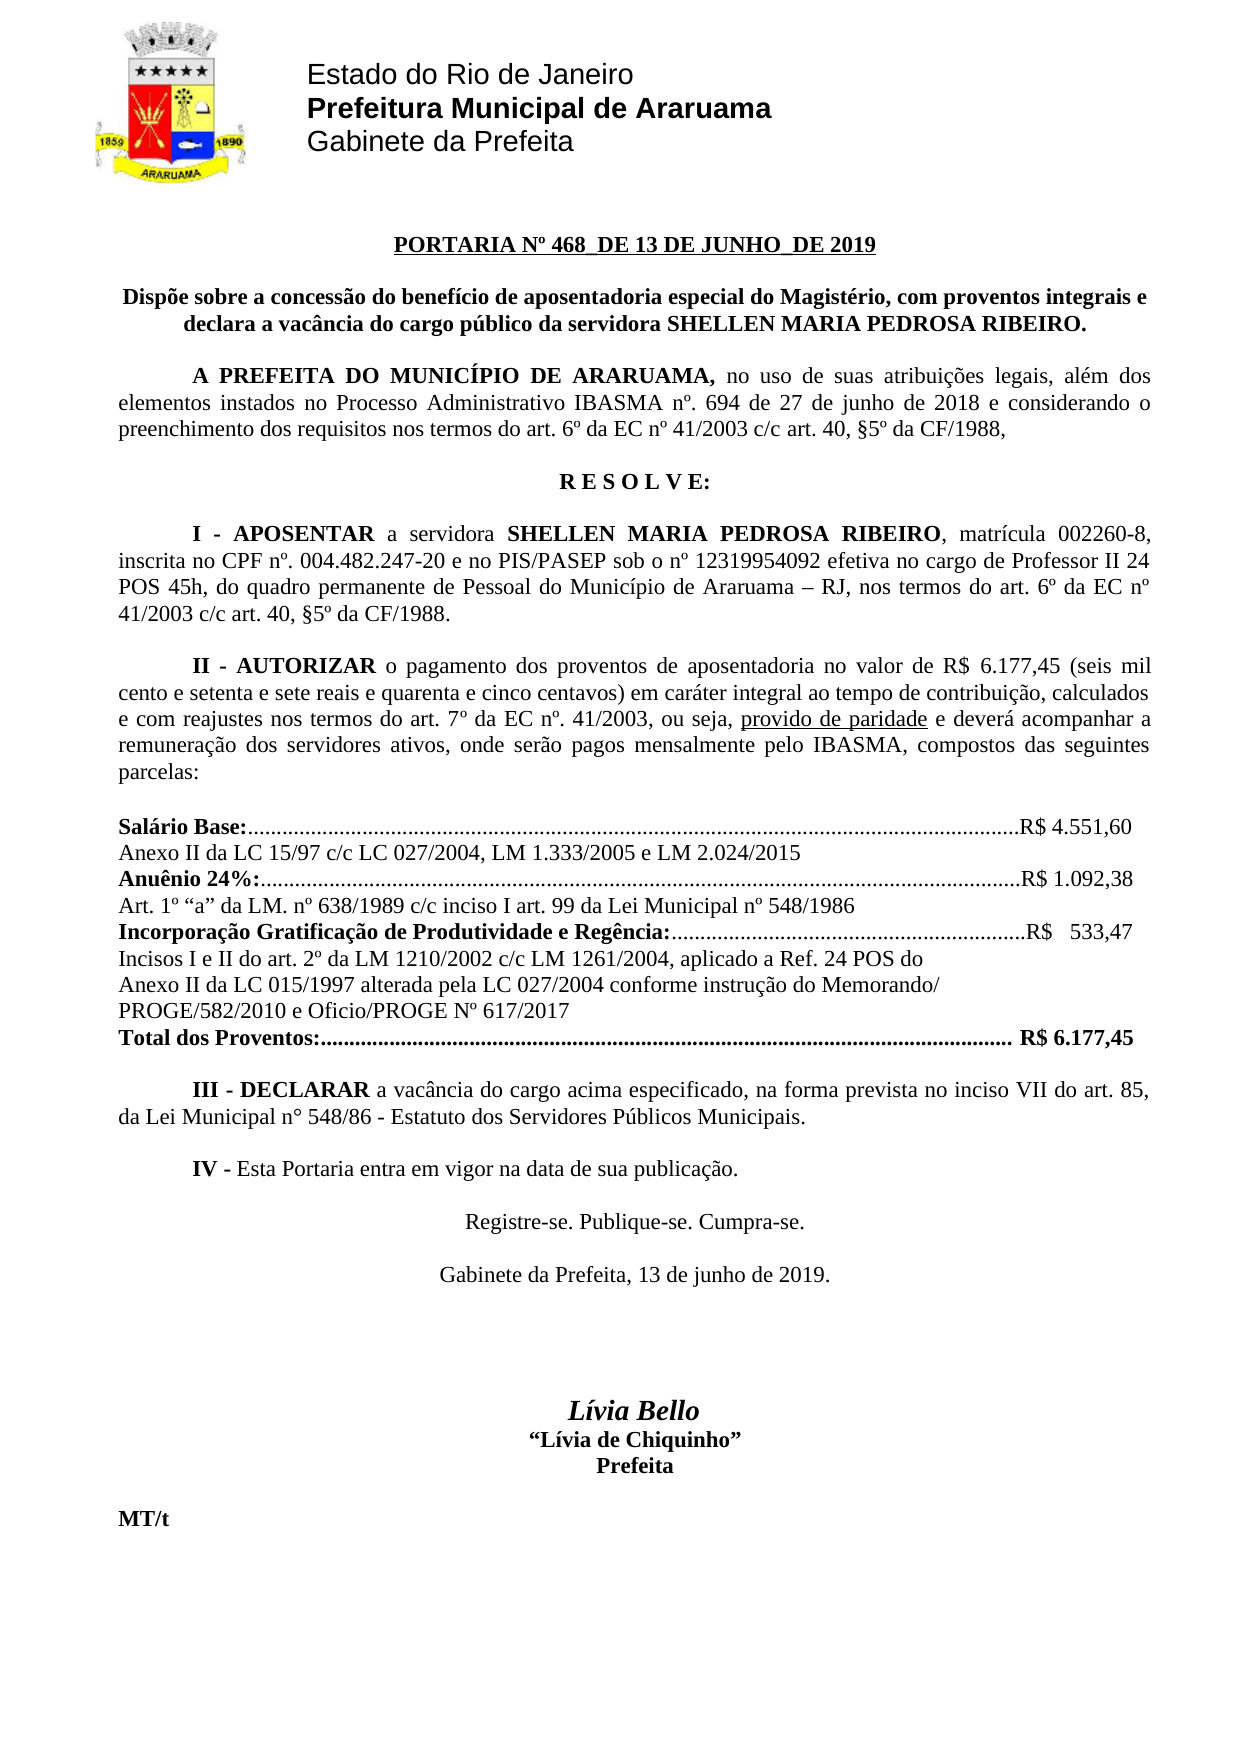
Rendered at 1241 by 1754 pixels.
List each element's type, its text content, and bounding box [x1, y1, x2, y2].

text Dispõe sobre a concessão do benefício de aposentadoria especial do Magistério, com proventos integrais e declara a vacância do cargo público da servidora SHELLEN MARIA PEDROSA RIBEIRO. [118, 283, 1152, 336]
text PROGE/582/2010 e Oficio/PROGE Nº 617/2017 [118, 997, 1152, 1024]
text II - AUTORIZAR o pagamento dos proventos de aposentadoria no valor de R$ 6.177,45 (seis mil cento e setenta e sete reais e quarenta e cinco centavos) em caráter integral ao tempo de contribuição, calculados e com reajustes nos termos do art. 7º da EC nº. 41/2003, ou seja, provido de paridade e deverá acompanhar a remuneração dos servidores ativos, onde serão pagos mensalmente pelo IBASMA, compostos das seguintes parcelas: [118, 652, 1152, 784]
text PORTARIA Nº 468_DE 13 DE JUNHO_DE 2019 [118, 231, 1152, 257]
text Incorporação Gratificação de Produtividade e Regência:..............................................................R$ 533,47 [118, 918, 1152, 944]
text Anuênio 24%:.....................................................................................................................................R$ 1.092,38 [118, 866, 1152, 892]
text Gabinete da Prefeita, 13 de junho de 2019. [118, 1261, 1152, 1287]
text Art. 1º “a” da LM. nº 638/1989 c/c inciso I art. 99 da Lei Municipal nº 548/1986 [118, 892, 1152, 918]
text Salário Base:.......................................................................................................................................R$ 4.551,60 [118, 813, 1152, 839]
text IV - Esta Portaria entra em vigor na data de sua publicação. [118, 1155, 1152, 1182]
text A PREFEITA DO MUNICÍPIO DE ARARUAMA, no uso de suas atribuições legais, além dos elementos instados no Processo Administrativo IBASMA nº. 694 de 27 de junho de 2018 e considerando o preenchimento dos requisitos nos termos do art. 6º da EC nº 41/2003 c/c art. 40, §5º da CF/1988, [118, 362, 1152, 441]
text Registre-se. Publique-se. Cumpra-se. [118, 1208, 1152, 1234]
text R E S O L V E: [118, 468, 1152, 494]
text Anexo II da LC 15/97 c/c LC 027/2004, LM 1.333/2005 e LM 2.024/2015 [118, 839, 1152, 866]
text Prefeita [118, 1452, 1152, 1479]
picture [95, 22, 251, 193]
text Incisos I e II do art. 2º da LM 1210/2002 c/c LM 1261/2004, aplicado a Ref. 24 POS do [118, 944, 1152, 971]
text I - APOSENTAR a servidora SHELLEN MARIA PEDROSA RIBEIRO, matrícula 002260-8, inscrita no CPF nº. 004.482.247-20 e no PIS/PASEP sob o nº 12319954092 efetiva no cargo de Professor II 24 POS 45h, do quadro permanente de Pessoal do Município de Araruama – RJ, nos termos do art. 6º da EC nº 41/2003 c/c art. 40, §5º da CF/1988. [118, 521, 1152, 626]
text Anexo II da LC 015/1997 alterada pela LC 027/2004 conforme instrução do Memorando/ [118, 971, 1152, 997]
text Lívia Bello [118, 1393, 1152, 1426]
text MT/t [118, 1505, 1152, 1532]
text Total dos Proventos:......................................................................................................................... R$ 6.177,45 [118, 1024, 1152, 1050]
text “Lívia de Chiquinho” [118, 1426, 1152, 1452]
text III - DECLARAR a vacância do cargo acima especificado, na forma prevista no inciso VII do art. 85, da Lei Municipal n° 548/86 - Estatuto dos Servidores Públicos Municipais. [118, 1076, 1152, 1129]
